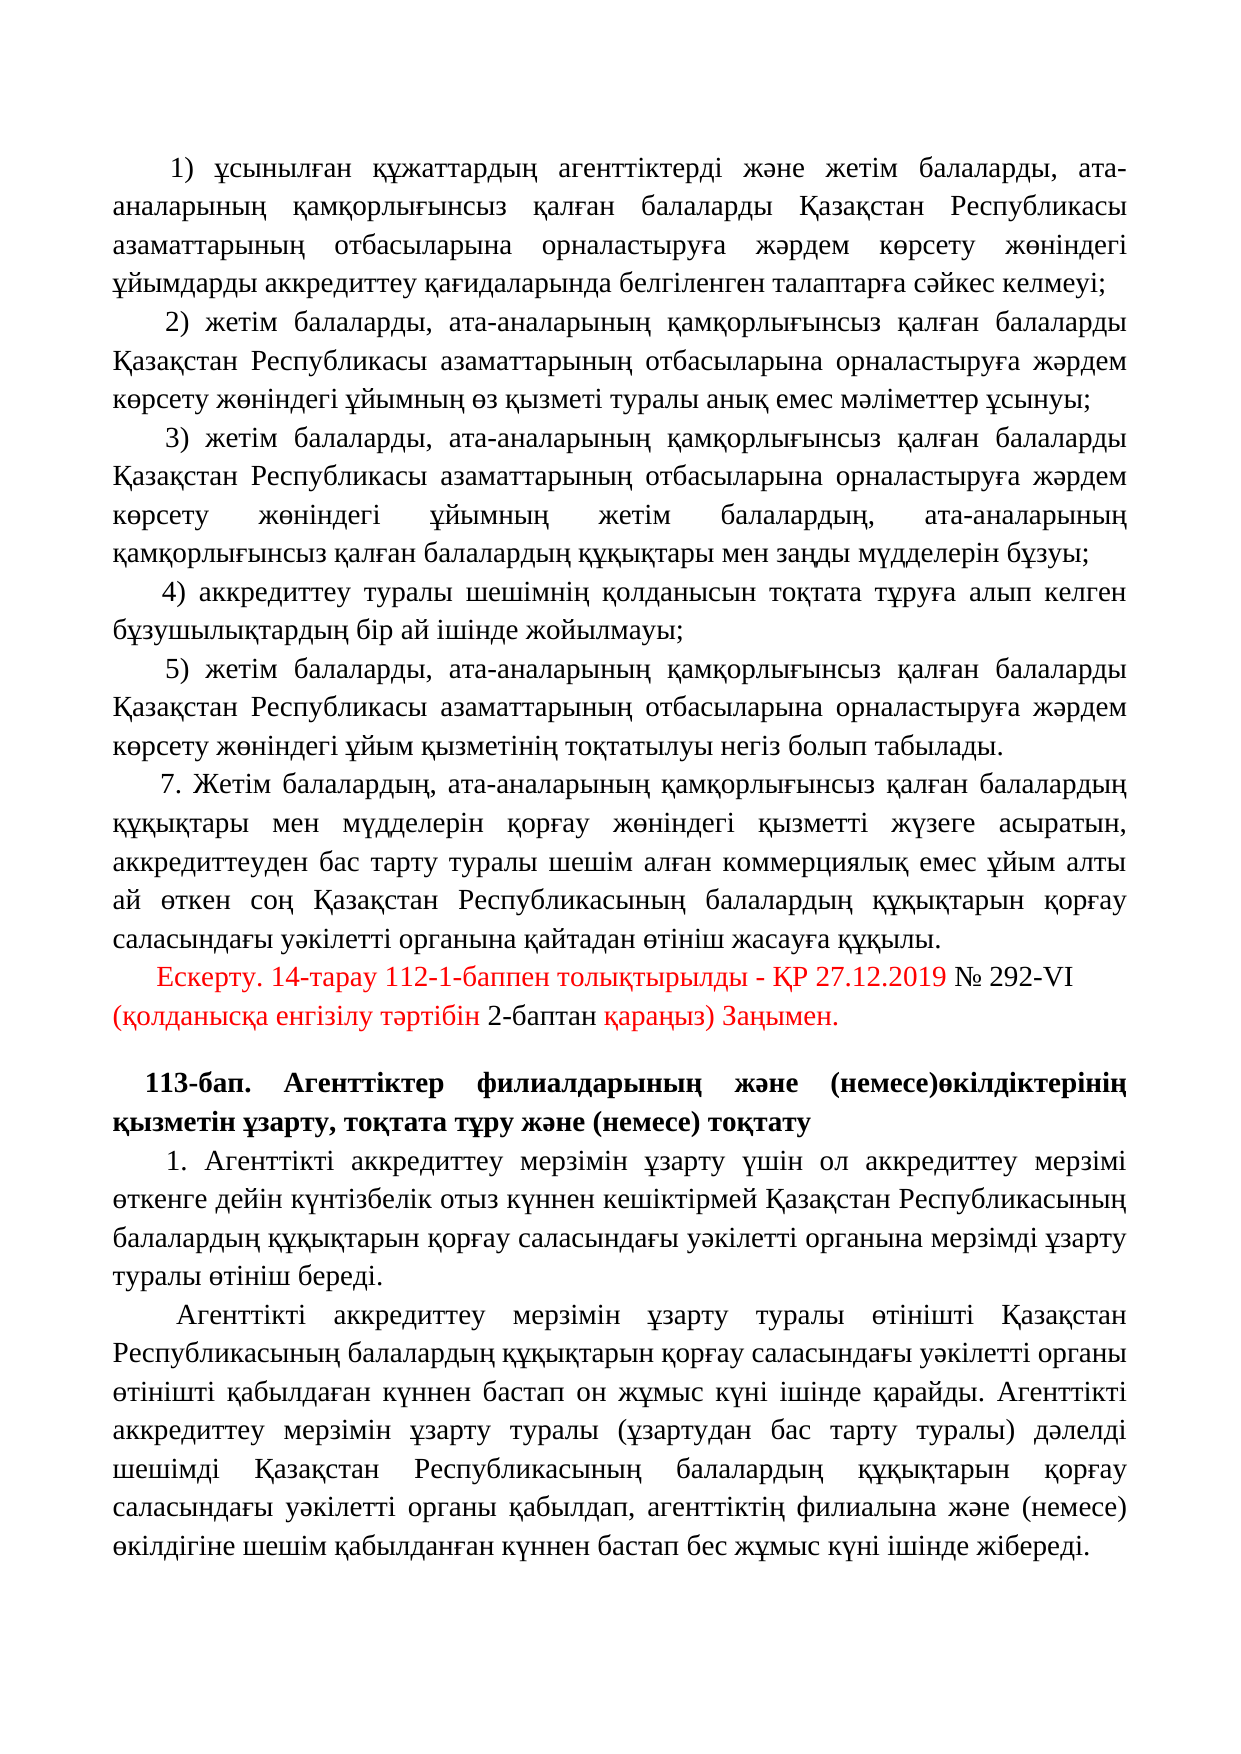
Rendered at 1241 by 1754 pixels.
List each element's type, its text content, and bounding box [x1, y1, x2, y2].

text 2) жетім балаларды, ата-аналарының қамқорлығынсыз қалған балаларды Қазақстан Республикасы азаматтарының отбасыларына орналастыруға жәрдем көрсету жөніндегі ұйымның өз қызметі туралы анық емес мәліметтер ұсынуы; [112, 304, 1128, 415]
text 7. Жетім балалардың, ата-аналарының қамқорлығынсыз қалған балалардың құқықтары мен мүдделерін қорғау жөніндегі қызметті жүзеге асыратын, аккредиттеуден бас тарту туралы шешім алған коммерциялық емес ұйым алты ай өткен соң Қазақстан Республикасының балалардың құқықтарын қорғау саласындағы уәкілетті органына қайтадан өтініш жасауға құқылы. [112, 767, 1128, 954]
text 113-бап. Агенттіктер филиалдарының және (немесе)өкілдіктерінің қызметін ұзарту, тоқтата тұру және (немесе) тоқтату [112, 1066, 1128, 1138]
text Агенттікті аккредиттеу мерзімін ұзарту туралы өтінішті Қазақстан Республикасының балалардың құқықтарын қорғау саласындағы уәкілетті органы өтінішті қабылдаған күннен бастап он жұмыс күні ішінде қарайды. Агенттікті аккредиттеу мерзімін ұзарту туралы (ұзартудан бас тарту туралы) дәлелді шешімді Қазақстан Республикасының балалардың құқықтарын қорғау саласындағы уәкілетті органы қабылдап, агенттіктің филиалына және (немесе) өкілдігіне шешім қабылданған күннен бастап бес жұмыс күні ішінде жібереді. [112, 1297, 1128, 1562]
text 1. Агенттікті аккредиттеу мерзімін ұзарту үшін ол аккредиттеу мерзімі өткенге дейін күнтізбелік отыз күннен кешіктірмей Қазақстан Республикасының балалардың құқықтарын қорғау саласындағы уәкілетті органына мерзімді ұзарту туралы өтініш береді. [112, 1143, 1128, 1292]
text Ескерту. 14-тарау 112-1-баппен толықтырылды - ҚР 27.12.2019 № 292-VІ (қолданысқа енгізілу тәртібін 2-баптан қараңыз) Заңымен. [112, 959, 1128, 1062]
text 1) ұсынылған құжаттардың агенттіктерді және жетім балаларды, ата-аналарының қамқорлығынсыз қалған балаларды Қазақстан Республикасы азаматтарының отбасыларына орналастыруға жәрдем көрсету жөніндегі ұйымдарды аккредиттеу қағидаларында белгіленген талаптарға сәйкес келмеуі; [112, 150, 1128, 299]
text 3) жетім балаларды, ата-аналарының қамқорлығынсыз қалған балаларды Қазақстан Республикасы азаматтарының отбасыларына орналастыруға жәрдем көрсету жөніндегі ұйымның жетім балалардың, ата-аналарының қамқорлығынсыз қалған балалардың құқықтары мен заңды мүдделерін бұзуы; [112, 420, 1128, 569]
text 5) жетім балаларды, ата-аналарының қамқорлығынсыз қалған балаларды Қазақстан Республикасы азаматтарының отбасыларына орналастыруға жәрдем көрсету жөніндегі ұйым қызметінің тоқтатылуы негіз болып табылады. [112, 651, 1128, 762]
text 4) аккредиттеу туралы шешімнің қолданысын тоқтата тұруға алып келген бұзушылықтардың бір ай ішінде жойылмауы; [112, 574, 1128, 646]
